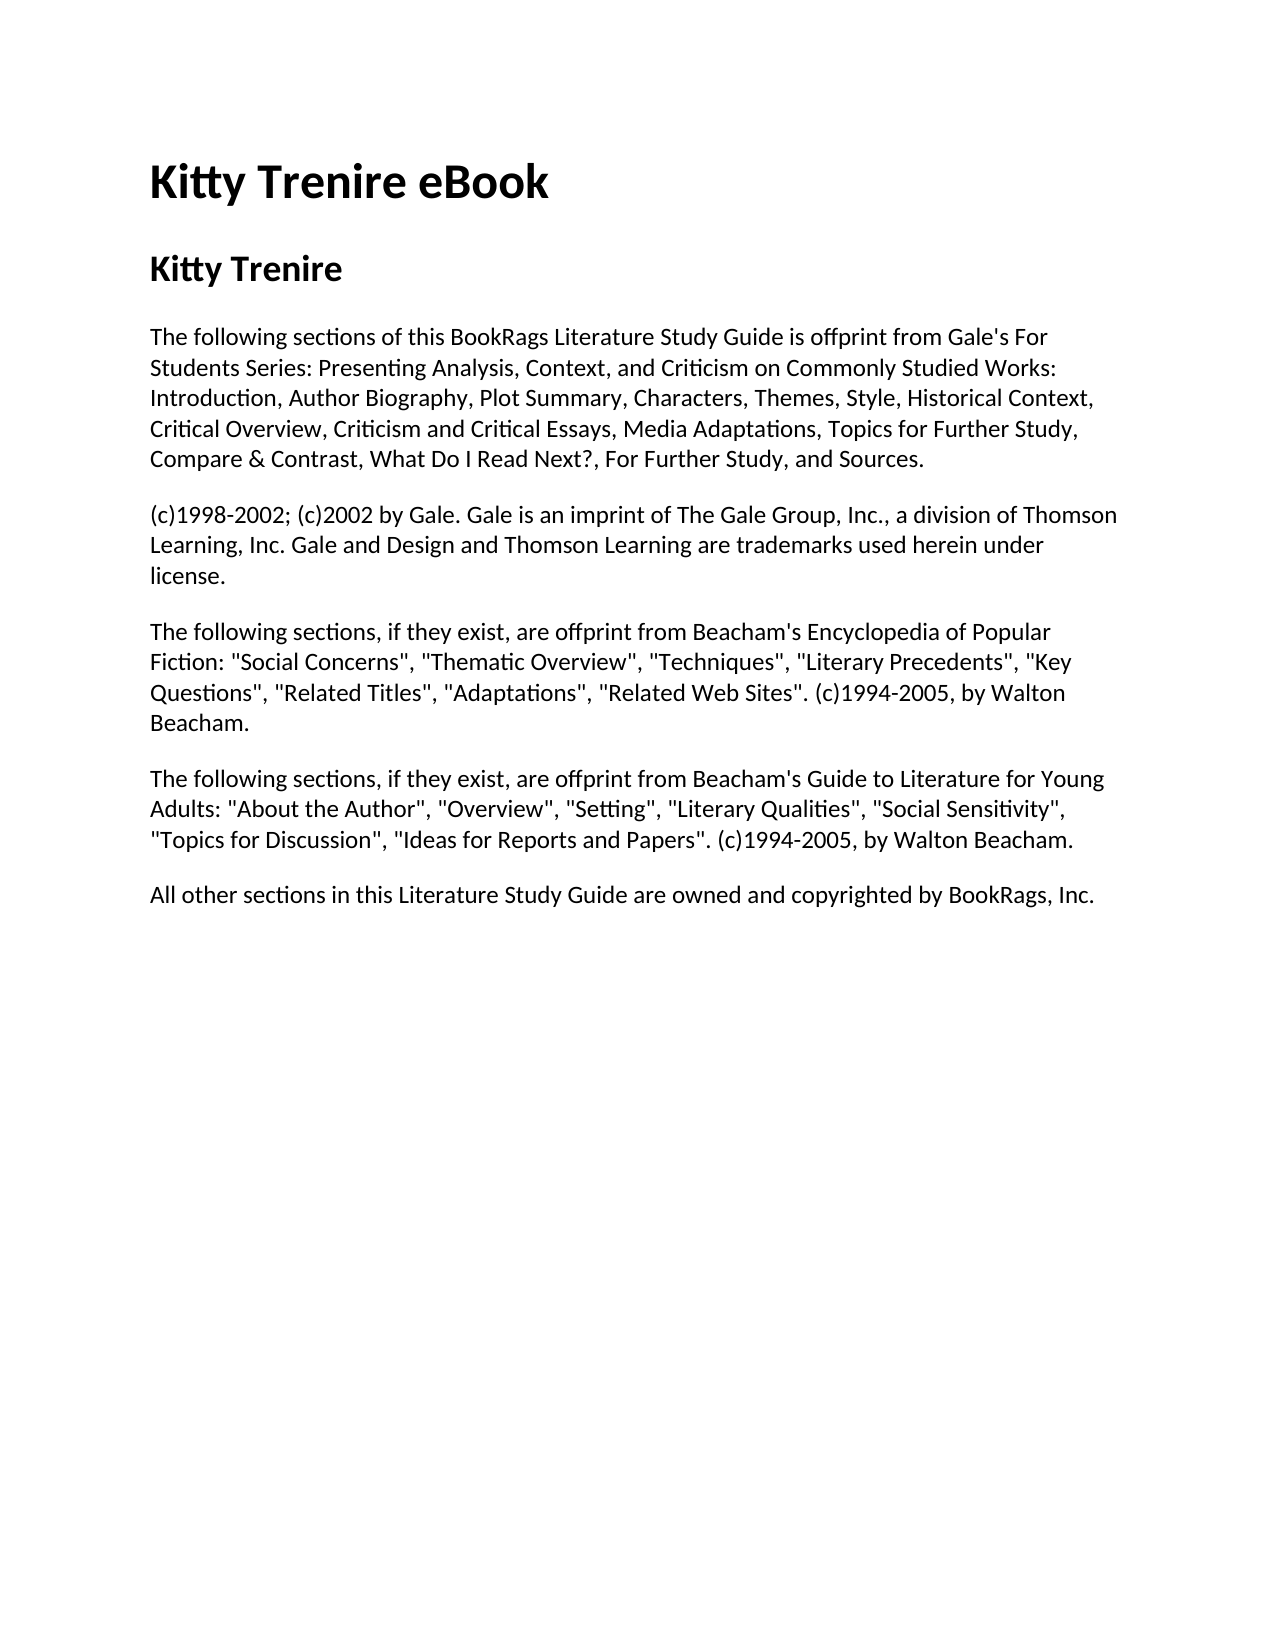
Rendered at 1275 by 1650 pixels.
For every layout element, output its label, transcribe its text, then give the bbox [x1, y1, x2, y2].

text The following sections of this BookRags Literature Study Guide is offprint from Gale's For Students Series: Presenting Analysis, Context, and Criticism on Commonly Studied Works: Introduction, Author Biography, Plot Summary, Characters, Themes, Style, Historical Context, Critical Overview, Criticism and Critical Essays, Media Adaptations, Topics for Further Study, Compare & Contrast, What Do I Read Next?, For Further Study, and Sources. [150, 322, 1125, 474]
text All other sections in this Literature Study Guide are owned and copyrighted by BookRags, Inc. [150, 879, 1125, 910]
text (c)1998-2002; (c)2002 by Gale. Gale is an imprint of The Gale Group, Inc., a division of Thomson Learning, Inc. Gale and Design and Thomson Learning are trademarks used herein under license. [150, 499, 1125, 591]
text The following sections, if they exist, are offprint from Beacham's Encyclopedia of Popular Fiction: "Social Concerns", "Thematic Overview", "Techniques", "Literary Precedents", "Key Questions", "Related Titles", "Adaptations", "Related Web Sites". (c)1994-2005, by Walton Beacham. [150, 616, 1125, 738]
text Kitty Trenire [150, 244, 1125, 290]
text Kitty Trenire eBook [150, 150, 1125, 211]
text The following sections, if they exist, are offprint from Beacham's Guide to Literature for Young Adults: "About the Author", "Overview", "Setting", "Literary Qualities", "Social Sensitivity", "Topics for Discussion", "Ideas for Reports and Papers". (c)1994-2005, by Walton Beacham. [150, 763, 1125, 854]
